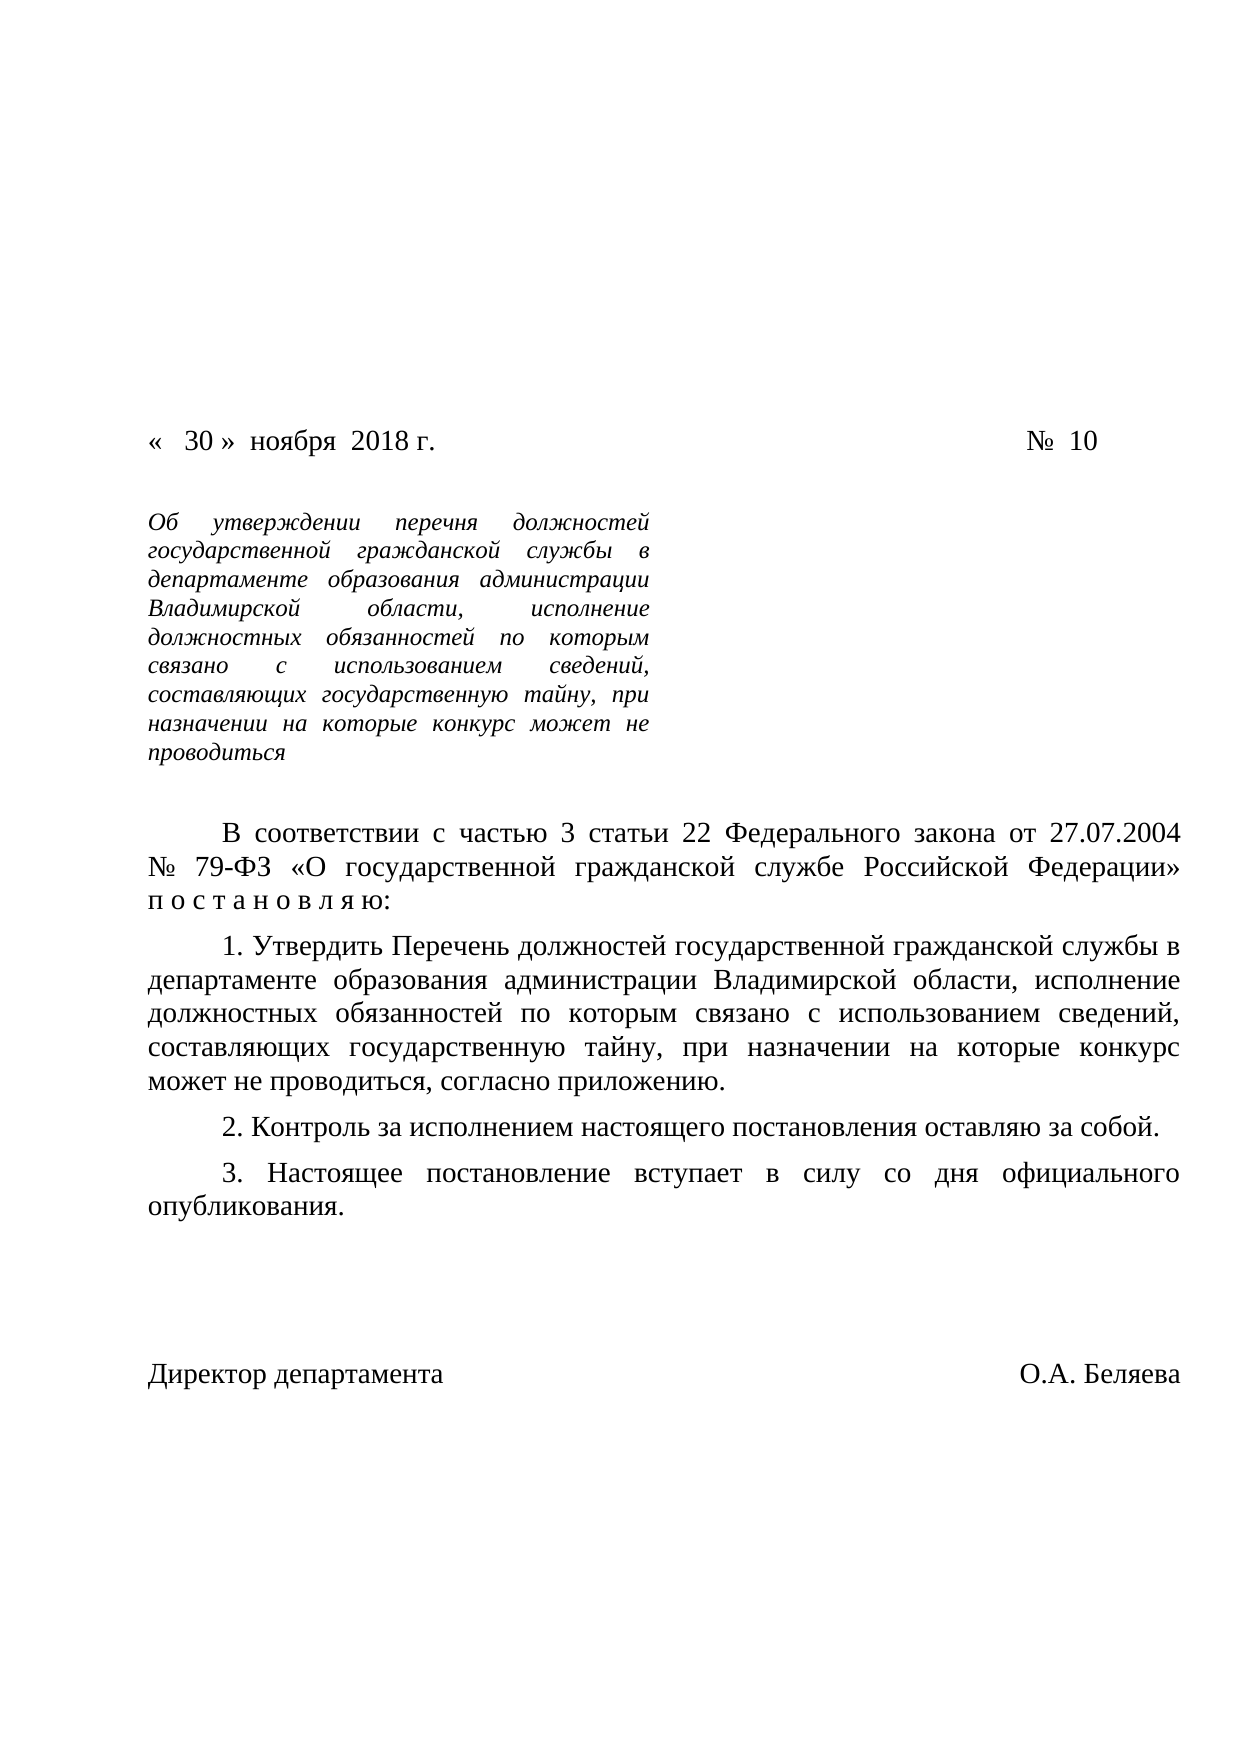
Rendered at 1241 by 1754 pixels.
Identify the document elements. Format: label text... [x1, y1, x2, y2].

text Об утверждении перечня должностей государственной гражданской службы в департаменте образования администрации Владимирской области, исполнение должностных обязанностей по которым связано с использованием сведений, составляющих государственную тайну, при назначении на которые конкурс может не проводиться [148, 507, 650, 765]
text « 30 » ноября 2018 г. № 10 [148, 423, 1181, 457]
text 2. Контроль за исполнением настоящего постановления оставляю за собой. [148, 1109, 1181, 1142]
text В соответствии с частью 3 статьи 22 Федерального закона от 27.07.2004 № 79-ФЗ «О государственной гражданской службе Российской Федерации» п о с т а н о в л я ю: [148, 815, 1181, 916]
text 1. Утвердить Перечень должностей государственной гражданской службы в департаменте образования администрации Владимирской области, исполнение должностных обязанностей по которым связано с использованием сведений, составляющих государственную тайну, при назначении на которые конкурс может не проводиться, согласно приложению. [148, 928, 1181, 1096]
text Директор департамента О.А. Беляева [148, 1356, 1181, 1389]
text 3. Настоящее постановление вступает в силу со дня официального опубликования. [148, 1155, 1181, 1222]
